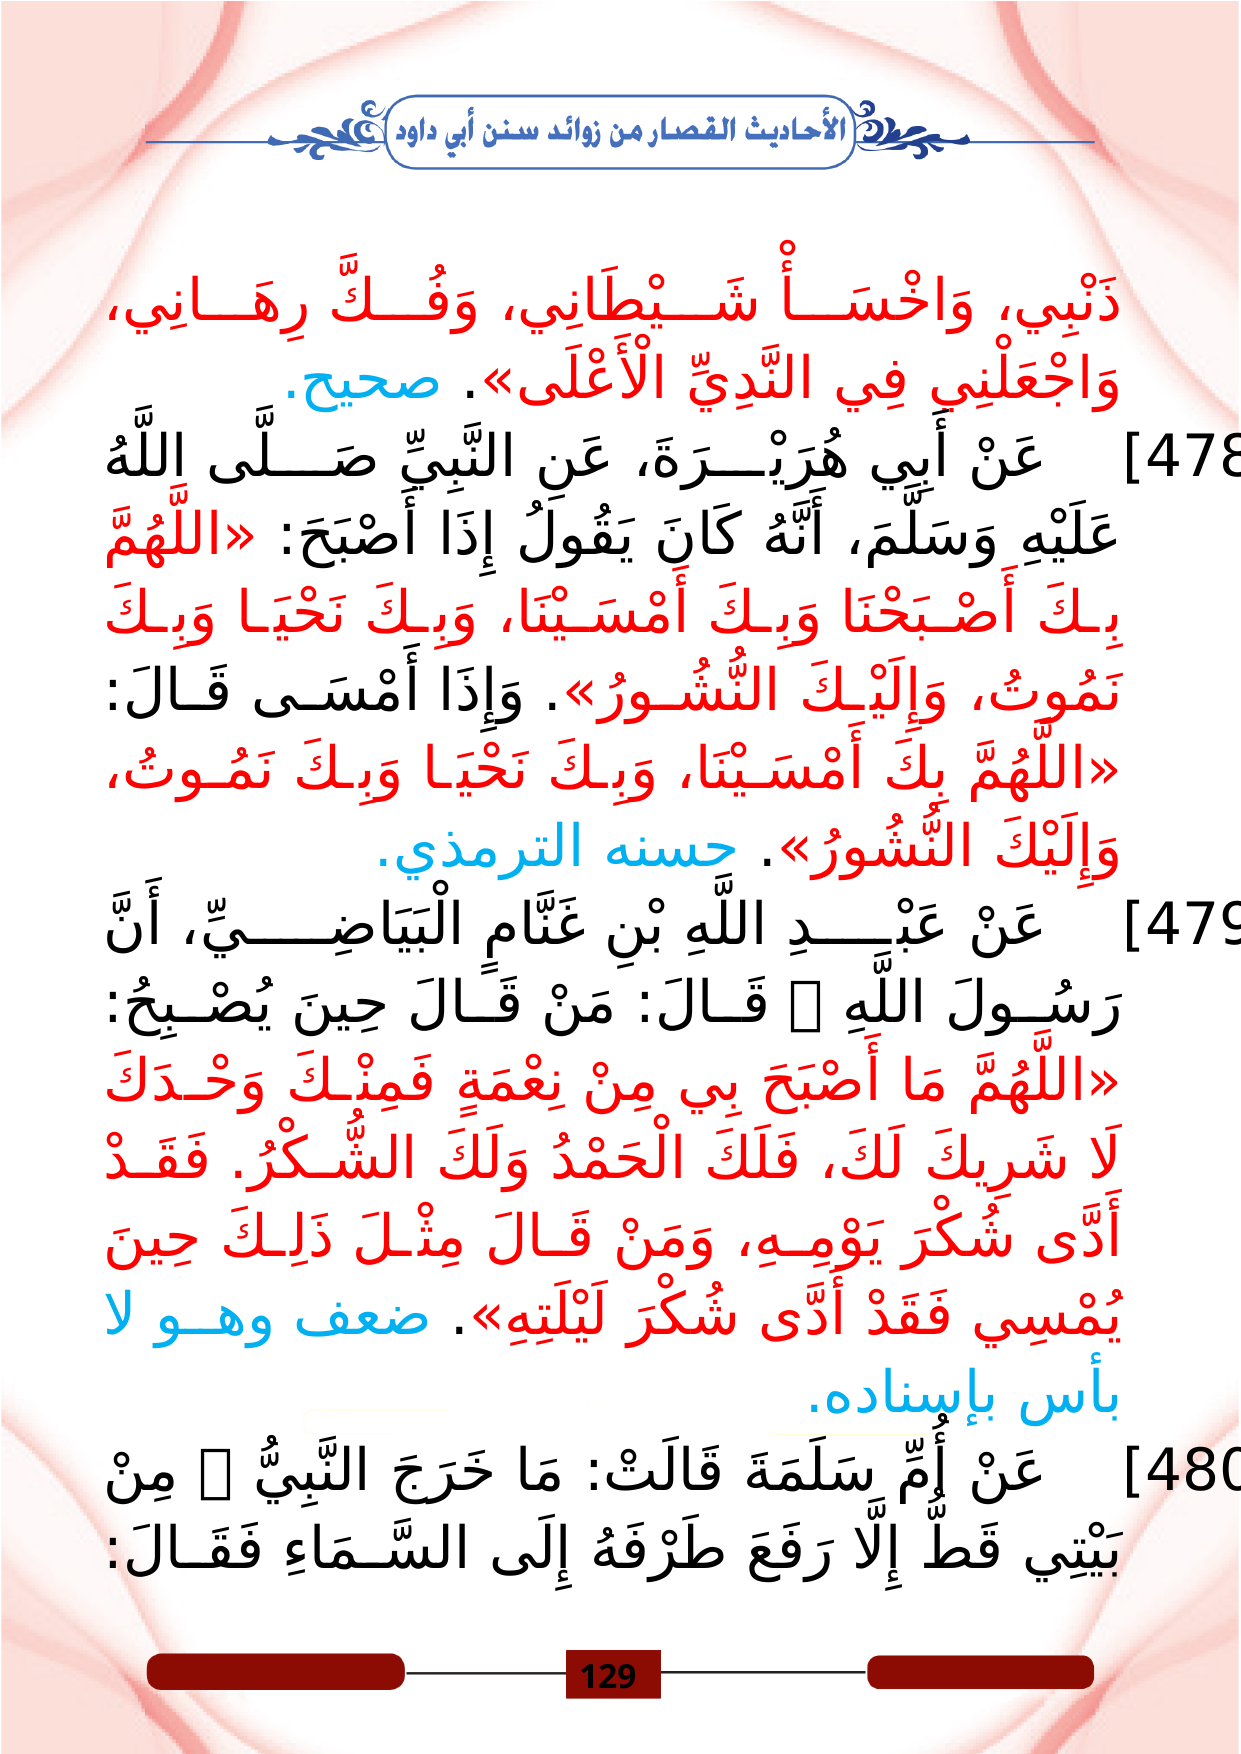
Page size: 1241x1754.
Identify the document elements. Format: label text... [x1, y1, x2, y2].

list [103, 1436, 1122, 1582]
picture [1, 1, 1239, 1754]
list عَنْ عَبْدِ اللَّهِ بْنِ غَنَّامٍ الْبَيَاضِيِّ، أَنَّ رَسُولَ اللَّهِ قَالَ: مَنْ قَالَ حِينَ يُصْبِحُ: «اللَّهُمَّ مَا أَصْبَحَ بِي مِنْ نِعْمَةٍ فَمِنْكَ وَحْدَكَ لَا شَرِيكَ لَكَ، فَلَكَ الْحَمْدُ وَلَكَ الشُّكْرُ. فَقَدْ أَدَّى شُكْرَ يَوْمِهِ، وَمَنْ قَالَ مِثْلَ ذَلِكَ حِينَ يُمْسِي فَقَدْ أَدَّى شُكْرَ لَيْلَتِهِ». ضعف وهو لا بأس بإسناده. [103, 890, 1122, 1426]
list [103, 266, 1122, 412]
picture [1228, 905, 1239, 925]
picture [1229, 456, 1239, 472]
picture [1230, 437, 1239, 451]
picture [1229, 1451, 1239, 1486]
list عَنْ أَبِي هُرَيْرَةَ، عَنِ النَّبِيِّ صَلَّى اللَّهُ عَلَيْهِ وَسَلَّمَ، أَنَّهُ كَانَ يَقُولُ إِذَا أَصْبَحَ: «اللَّهُمَّ بِكَ أَصْبَحْنَا وَبِكَ أَمْسَيْنَا، وَبِكَ نَحْيَا وَبِكَ نَمُوتُ، وَإِلَيْكَ النُّشُورُ». وَإِذَا أَمْسَى قَالَ: «اللَّهُمَّ بِكَ أَمْسَيْنَا، وَبِكَ نَحْيَا وَبِكَ نَمُوتُ، وَإِلَيْكَ النُّشُورُ». حسنه الترمذي. [103, 422, 1122, 880]
